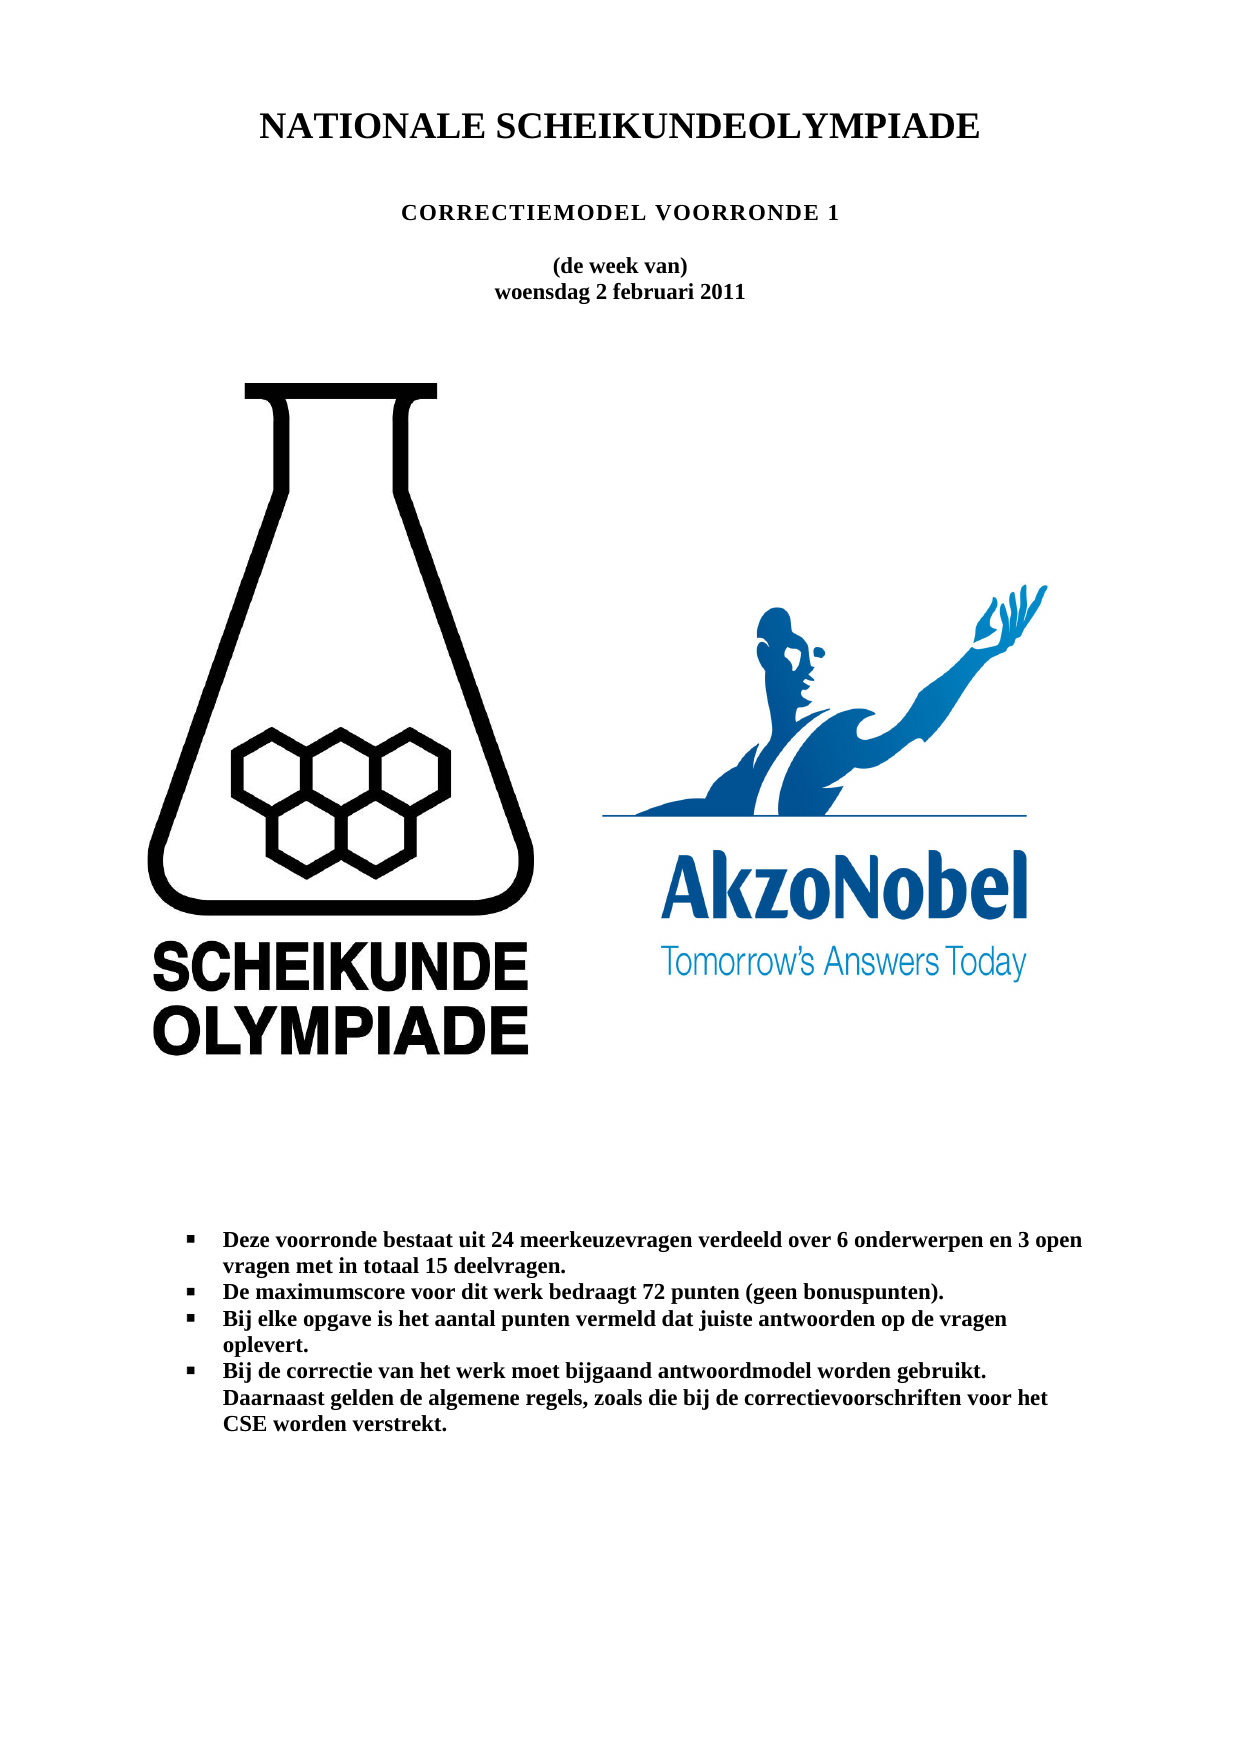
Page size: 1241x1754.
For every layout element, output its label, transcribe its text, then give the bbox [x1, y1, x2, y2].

subtitle CORRECTIEMODEL VOORRONDE 1 [148, 199, 1093, 225]
title NATIONALE SCHEIKUNDEOLYMPIADE [148, 103, 1093, 146]
list De maximumscore voor dit werk bedraagt 72 punten (geen bonuspunten). [185, 1278, 1093, 1305]
picture [569, 520, 1119, 1039]
picture [147, 383, 534, 1068]
list Bij de correctie van het werk moet bijgaand antwoordmodel worden gebruikt. Daarnaast gelden de algemene regels, zoals die bij de correctievoorschriften voor het CSE worden verstrekt. [185, 1357, 1093, 1436]
text woensdag 2 februari 2011 [148, 278, 1093, 304]
list Deze voorronde bestaat uit 24 meerkeuzevragen verdeeld over 6 onderwerpen en 3 open vragen met in totaal 15 deelvragen. [185, 1226, 1093, 1278]
list Bij elke opgave is het aantal punten vermeld dat juiste antwoorden op de vragen oplevert. [185, 1305, 1093, 1357]
text (de week van) [148, 252, 1093, 278]
